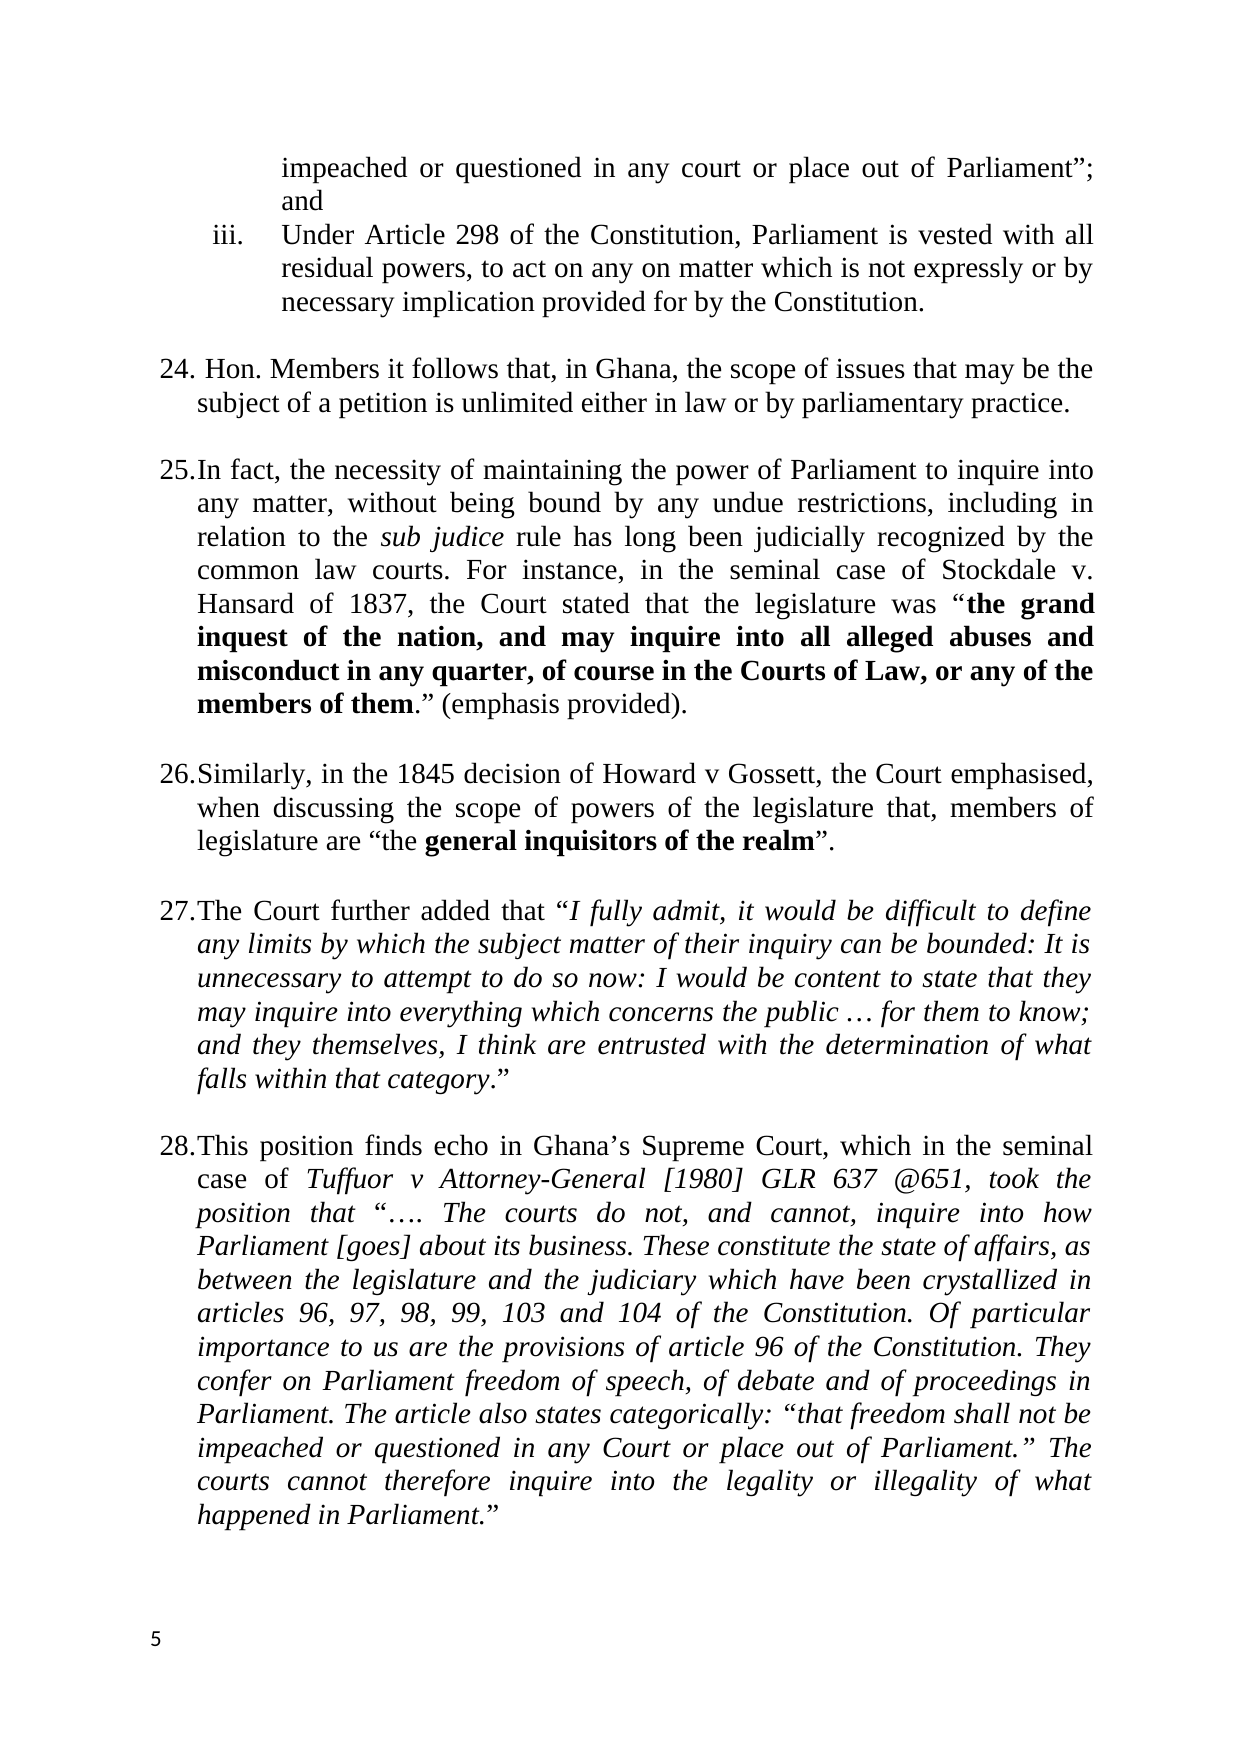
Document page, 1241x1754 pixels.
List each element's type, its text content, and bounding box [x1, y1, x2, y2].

list In fact, the necessity of maintaining the power of Parliament to inquire into any matter, without being bound by any undue restrictions, including in relation to the sub judice rule has long been judicially recognized by the common law courts. For instance, in the seminal case of Stockdale v. Hansard of 1837, the Court stated that the legislature was “the grand inquest of the nation, and may inquire into all alleged abuses and misconduct in any quarter, of course in the Courts of Law, or any of the members of them.” (emphasis provided). [159, 452, 1095, 720]
list Under Article 298 of the Constitution, Parliament is vested with all residual powers, to act on any on matter which is not expressly or by necessary implication provided for by the Constitution. [244, 217, 1095, 318]
list This position finds echo in Ghana’s Supreme Court, which in the seminal case of Tuffuor v Attorney-General [1980] GLR 637 @651, took the position that “…. The courts do not, and cannot, inquire into how Parliament [goes] about its business. These constitute the state of affairs, as between the legislature and the judiciary which have been crystallized in articles 96, 97, 98, 99, 103 and 104 of the Constitution. Of particular importance to us are the provisions of article 96 of the Constitution. They confer on Parliament freedom of speech, of debate and of proceedings in Parliament. The article also states categorically: “that freedom shall not be impeached or questioned in any Court or place out of Parliament.” The courts cannot therefore inquire into the legality or illegality of what happened in Parliament.” [159, 1128, 1095, 1530]
list The Court further added that “I fully admit, it would be difficult to define any limits by which the subject matter of their inquiry can be bounded: It is unnecessary to attempt to do so now: I would be content to state that they may inquire into everything which concerns the public … for them to know; and they themselves, I think are entrusted with the determination of what falls within that category.” [159, 893, 1095, 1094]
list Hon. Members it follows that, in Ghana, the scope of issues that may be the subject of a petition is unlimited either in law or by parliamentary practice. [159, 351, 1095, 418]
list Similarly, in the 1845 decision of Howard v Gossett, the Court emphasised, when discussing the scope of powers of the legislature that, members of legislature are “the general inquisitors of the realm”. [159, 756, 1095, 857]
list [244, 150, 1095, 217]
